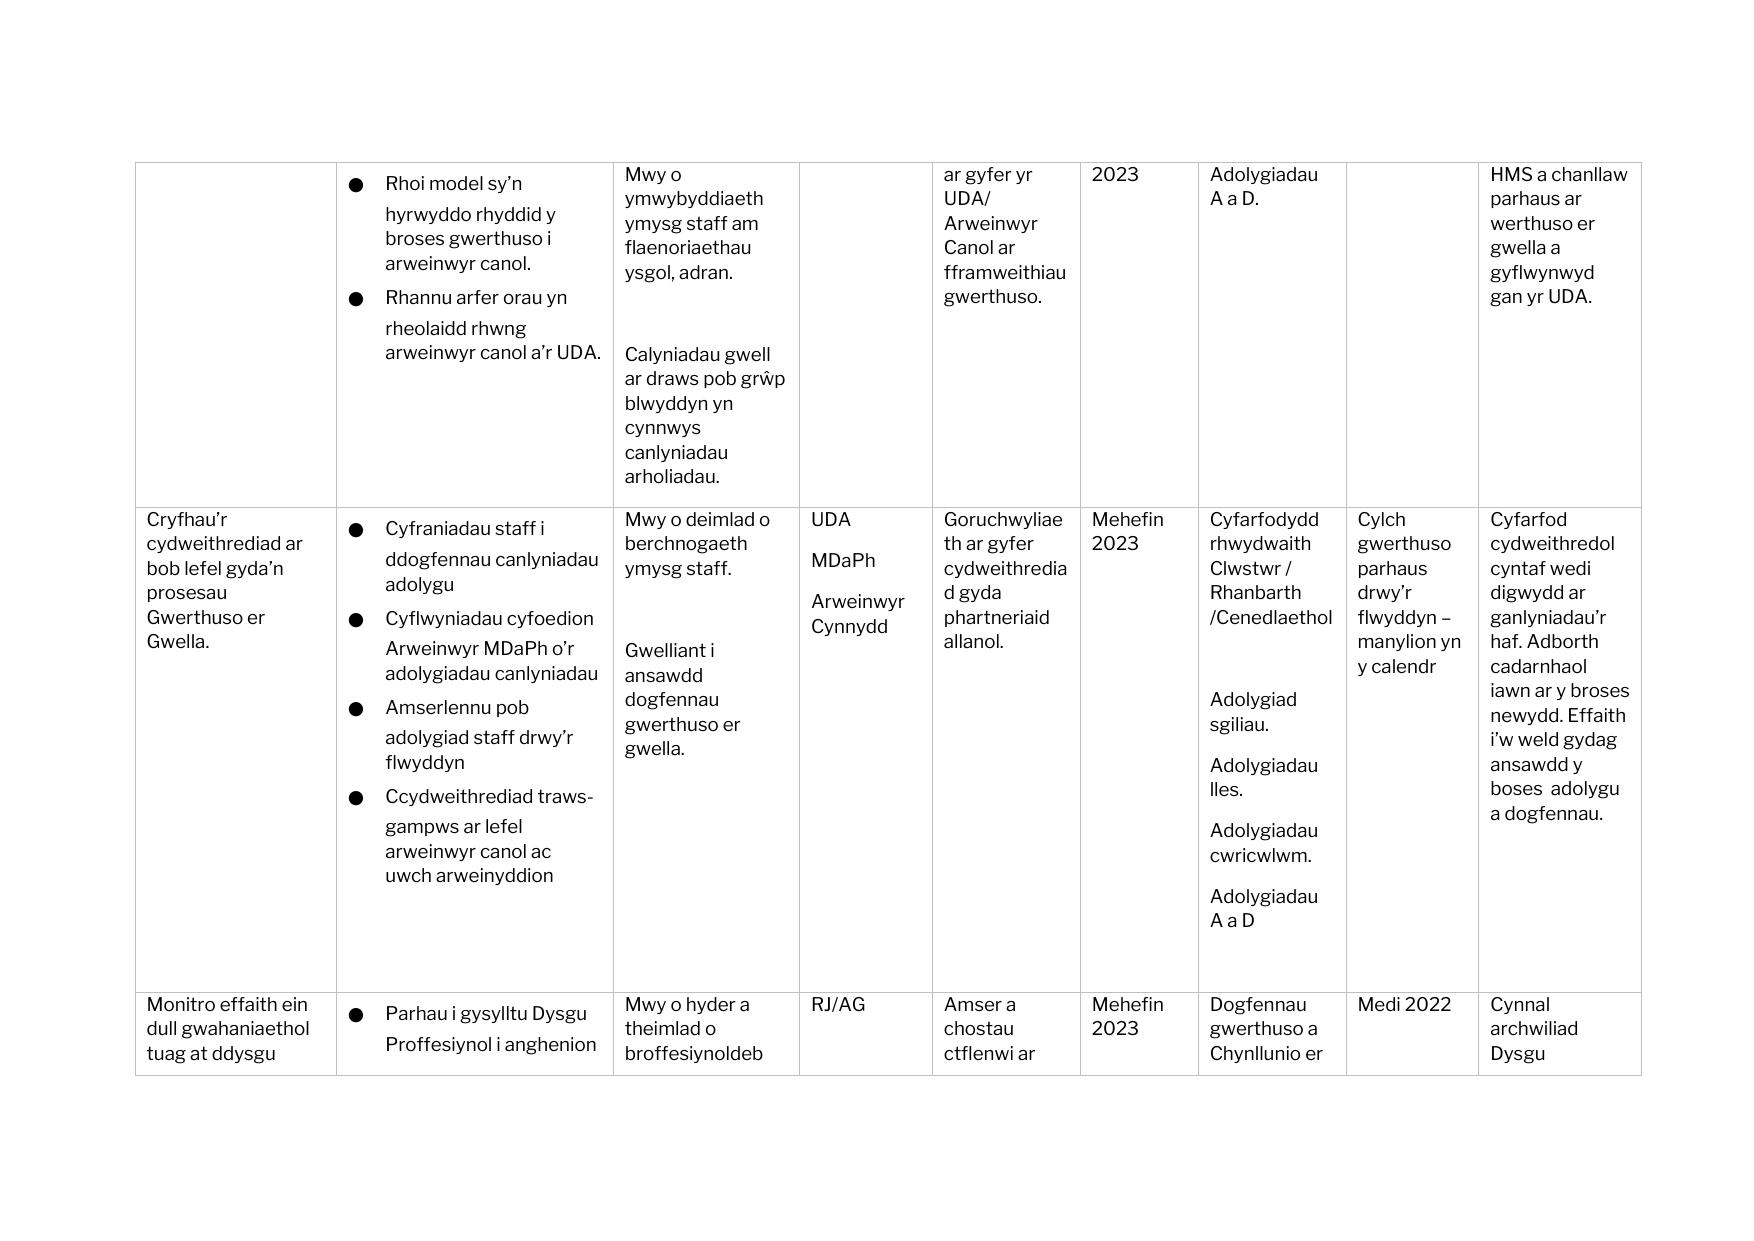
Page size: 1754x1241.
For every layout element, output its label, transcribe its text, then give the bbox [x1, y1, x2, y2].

table_cell Cyfarfodydd rhwydwaith Clwstwr / Rhanbarth /Cenedlaethol Adolygiad sgiliau. Adolygiadau lles. Adolygiadau cwricwlwm. Adolygiadau A a D [1199, 508, 1346, 992]
table_cell UDA MDaPh Arweinwyr Cynnydd [800, 508, 932, 992]
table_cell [933, 163, 1080, 507]
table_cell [1199, 993, 1346, 1075]
table_cell Cyfarfod cydweithredol cyntaf wedi digwydd ar ganlyniadau’r haf. Adborth cadarnhaol iawn ar y broses newydd. Effaith i’w weld gydag ansawdd y boses adolygu a dogfennau. [1479, 508, 1641, 992]
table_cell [1347, 163, 1478, 507]
table_cell RJ/AG [800, 993, 932, 1075]
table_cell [1347, 993, 1478, 1075]
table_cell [933, 993, 1080, 1075]
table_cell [136, 163, 336, 507]
table_cell Goruchwyliaeth ar gyfer cydweithrediad gyda phartneriaid allanol. [933, 508, 1080, 992]
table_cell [337, 163, 613, 507]
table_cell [800, 163, 932, 507]
table_cell Cylch gwerthuso parhaus drwy’r flwyddyn – manylion yn y calendr [1347, 508, 1478, 992]
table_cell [1479, 163, 1641, 507]
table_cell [1199, 163, 1346, 507]
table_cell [136, 993, 336, 1075]
table_cell Mwy o deimlad o berchnogaeth ymysg staff. Gwelliant i ansawdd dogfennau gwerthuso er gwella. [614, 508, 799, 992]
table_cell Mehefin 2023 [1081, 508, 1198, 992]
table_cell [337, 993, 613, 1075]
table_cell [1081, 163, 1198, 507]
table_cell Cyfraniadau staff i ddogfennau canlyniadau adolygu Cyflwyniadau cyfoedion Arweinwyr MDaPh o’r adolygiadau canlyniadau Amserlennu pob adolygiad staff drwy’r flwyddyn Ccydweithrediad traws-gampws ar lefel arweinwyr canol ac uwch arweinyddion [337, 508, 613, 992]
table_cell Mehefin 2023 [1081, 993, 1198, 1075]
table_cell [614, 163, 799, 507]
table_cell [614, 993, 799, 1075]
table_cell Cryfhau’r cydweithrediad ar bob lefel gyda’n prosesau Gwerthuso er Gwella. [136, 508, 336, 992]
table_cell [1479, 993, 1641, 1075]
